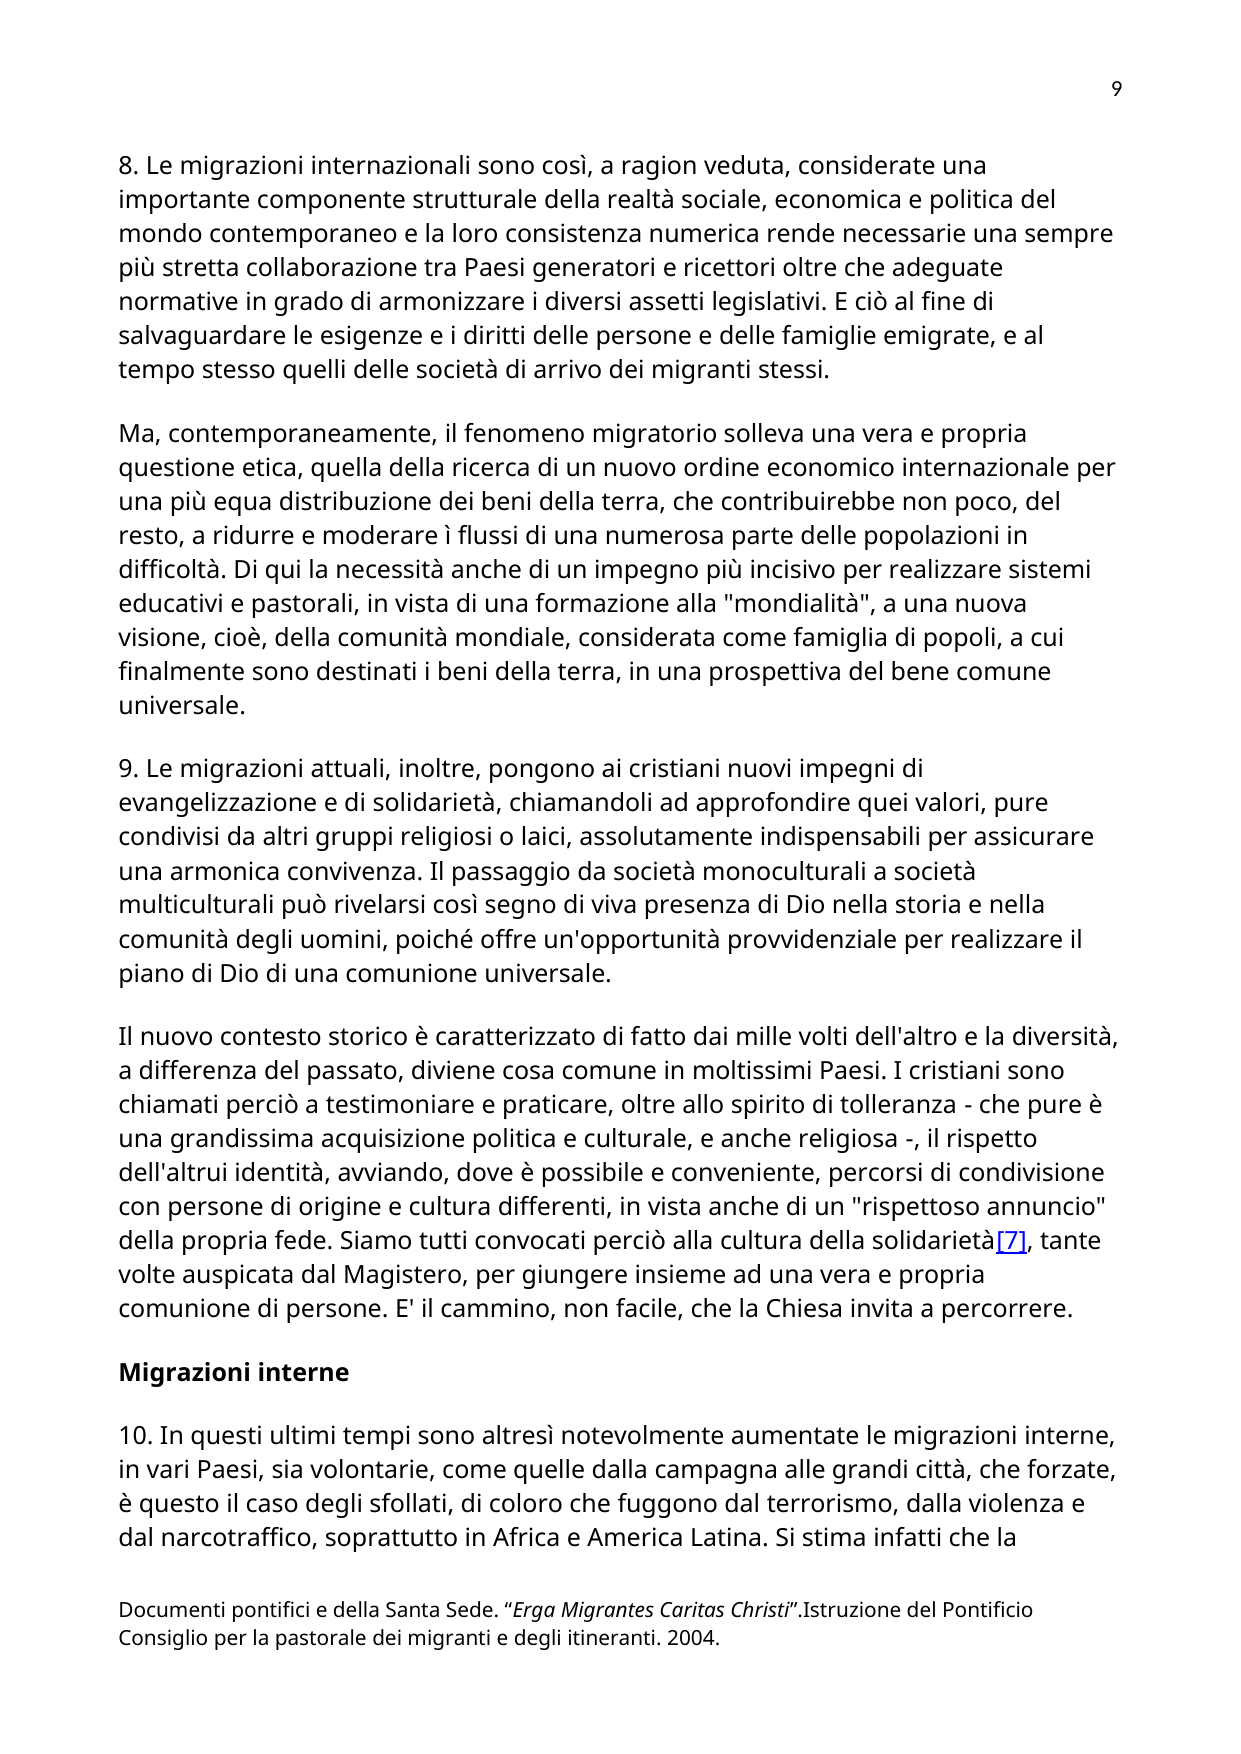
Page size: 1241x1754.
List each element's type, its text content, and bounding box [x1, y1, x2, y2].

text Migrazioni interne [118, 1354, 1122, 1388]
text 9. Le migrazioni attuali, inoltre, pongono ai cristiani nuovi impegni di evangelizzazione e di solidarietà, chiamandoli ad approfondire quei valori, pure condivisi da altri gruppi religiosi o laici, assolutamente indispensabili per assicurare una armonica convivenza. Il passaggio da società monoculturali a società multiculturali può rivelarsi così segno di viva presenza di Dio nella storia e nella comunità degli uomini, poiché offre un'opportunità provvidenziale per realizzare il piano di Dio di una comunione universale. [118, 751, 1122, 989]
text Ma, contemporaneamente, il fenomeno migratorio solleva una vera e propria questione etica, quella della ricerca di un nuovo ordine economico internazionale per una più equa distribuzione dei beni della terra, che contribuirebbe non poco, del resto, a ridurre e moderare ì flussi di una numerosa parte delle popolazioni in difficoltà. Di qui la necessità anche di un impegno più incisivo per realizzare sistemi educativi e pastorali, in vista di una formazione alla "mondialità", a una nuova visione, cioè, della comunità mondiale, considerata come famiglia di popoli, a cui finalmente sono destinati i beni della terra, in una prospettiva del bene comune universale. [118, 415, 1122, 722]
text 8. Le migrazioni internazionali sono così, a ragion veduta, considerate una importante componente strutturale della realtà sociale, economica e politica del mondo contemporaneo e la loro consistenza numerica rende necessarie una sempre più stretta collaborazione tra Paesi generatori e ricettori oltre che adeguate normative in grado di armonizzare i diversi assetti legislativi. E ciò al fine di salvaguardare le esigenze e i diritti delle persone e delle famiglie emigrate, e al tempo stesso quelli delle società di arrivo dei migranti stessi. [118, 148, 1122, 386]
text Il nuovo contesto storico è caratterizzato di fatto dai mille volti dell'altro e la diversità, a differenza del passato, diviene cosa comune in moltissimi Paesi. I cristiani sono chiamati perciò a testimoniare e praticare, oltre allo spirito di tolleranza - che pure è una grandissima acquisizione politica e culturale, e anche religiosa -, il rispetto dell'altrui identità, avviando, dove è possibile e conveniente, percorsi di condivisione con persone di origine e cultura differenti, in vista anche di un "rispettoso annuncio" della propria fede. Siamo tutti convocati perciò alla cultura della solidarietà[7], tante volte auspicata dal Magistero, per giungere insieme ad una vera e propria comunione di persone. E' il cammino, non facile, che la Chiesa invita a percorrere. [118, 1018, 1122, 1325]
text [118, 1417, 1122, 1554]
